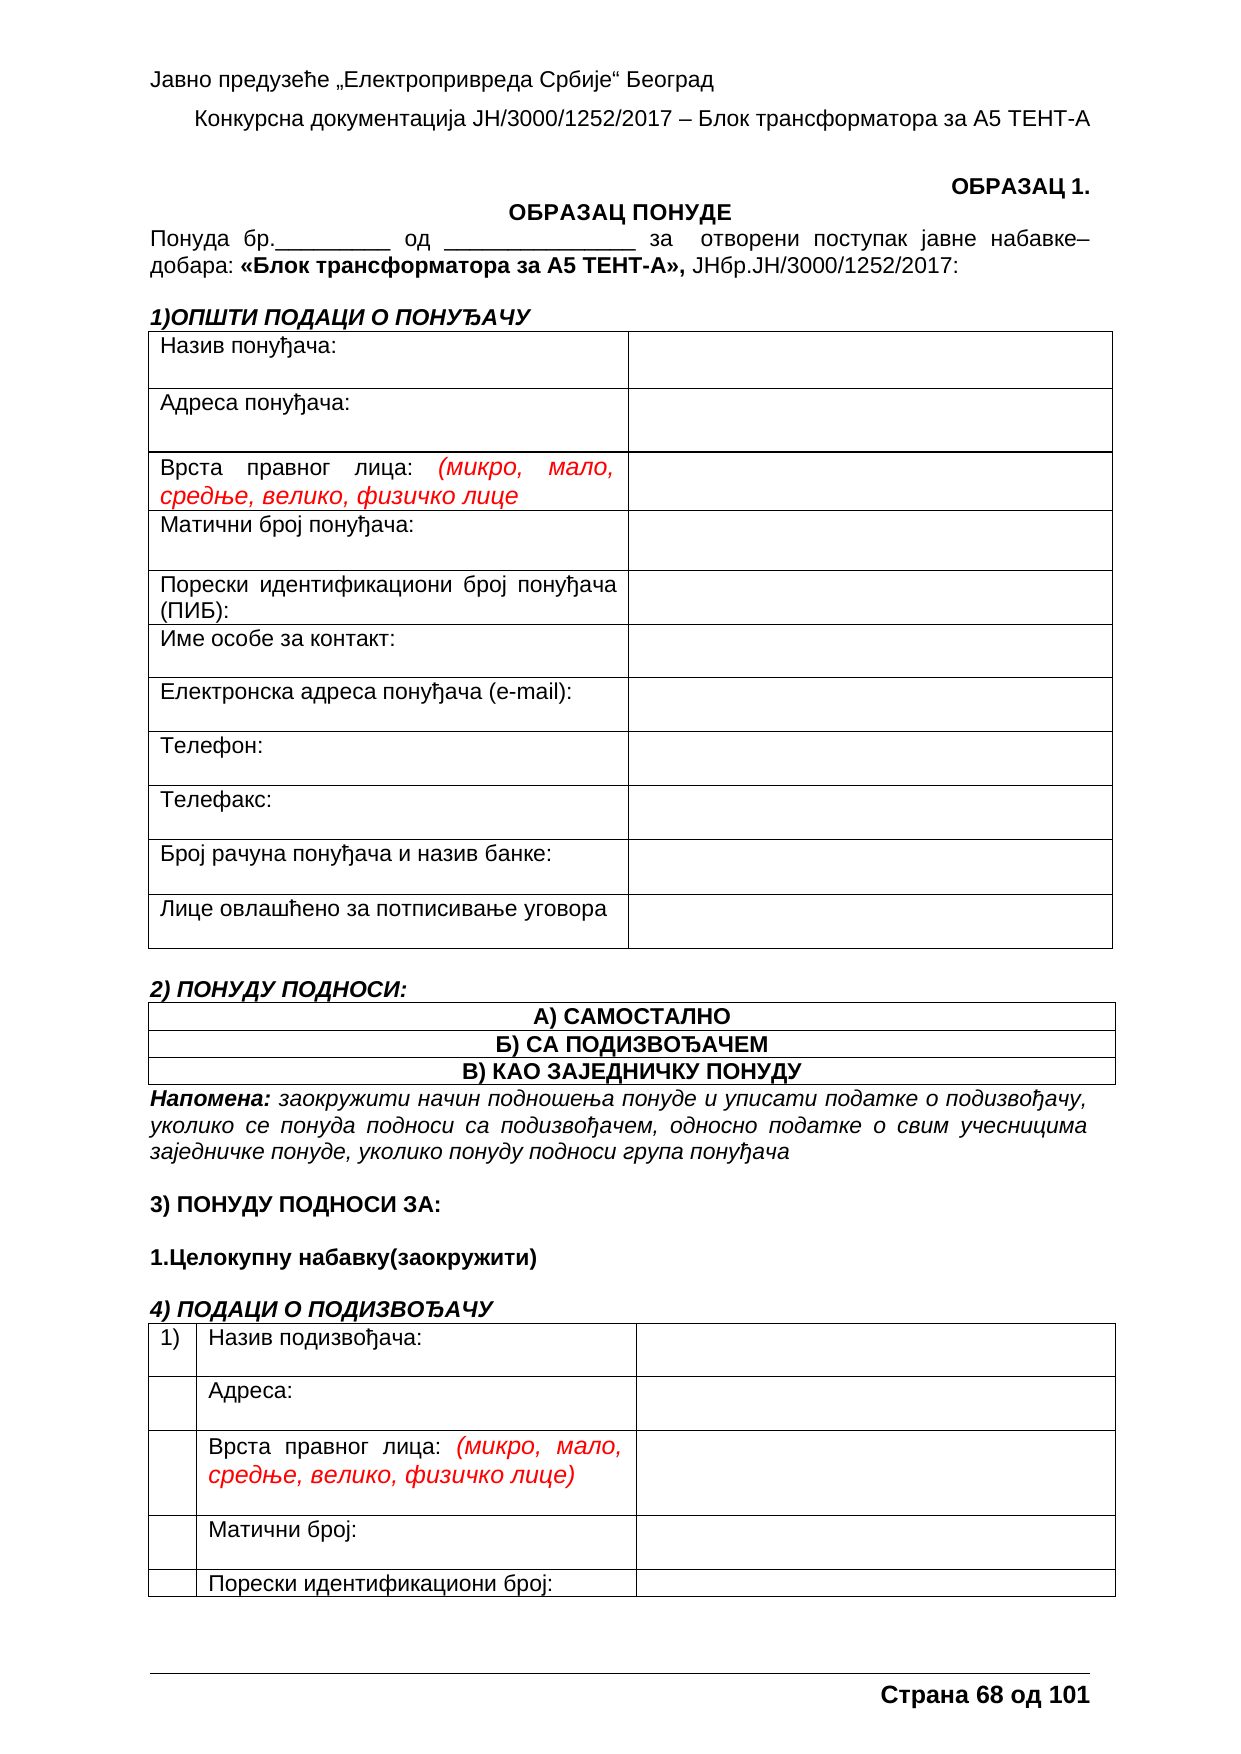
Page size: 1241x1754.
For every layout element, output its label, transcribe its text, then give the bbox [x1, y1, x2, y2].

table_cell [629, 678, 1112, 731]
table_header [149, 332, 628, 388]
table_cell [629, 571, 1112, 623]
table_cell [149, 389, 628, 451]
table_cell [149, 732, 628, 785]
text 3) ПОНУДУ ПОДНОСИ ЗА: [150, 1191, 1090, 1217]
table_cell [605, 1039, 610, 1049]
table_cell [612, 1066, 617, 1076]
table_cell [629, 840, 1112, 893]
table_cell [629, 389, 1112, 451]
text ОБРАЗАЦ 1. [150, 173, 1090, 199]
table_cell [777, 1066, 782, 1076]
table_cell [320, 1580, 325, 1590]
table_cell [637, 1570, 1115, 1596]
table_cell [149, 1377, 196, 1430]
text 4) ПОДАЦИ О ПОДИЗВОЂАЧУ [150, 1296, 1090, 1322]
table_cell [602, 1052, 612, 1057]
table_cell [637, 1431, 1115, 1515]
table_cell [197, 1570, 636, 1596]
text Напомена: заокружити начин подношења понуде и уписати податке о подизвођачу, уколико се понуда подноси са подизвођачем, односно податке о свим учесницима заједничке понуде, уколико понуду подноси група понуђача [150, 1085, 1090, 1164]
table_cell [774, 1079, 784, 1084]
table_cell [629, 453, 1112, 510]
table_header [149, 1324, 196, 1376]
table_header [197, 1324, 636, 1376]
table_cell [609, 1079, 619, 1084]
text 1)ОПШТИ ПОДАЦИ О ПОНУЂАЧУ [150, 304, 1090, 331]
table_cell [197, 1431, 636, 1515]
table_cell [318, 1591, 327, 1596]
text ОБРАЗАЦ ПОНУДЕ [150, 199, 1090, 225]
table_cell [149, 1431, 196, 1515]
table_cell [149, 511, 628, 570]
text Понуда бр._________ од _______________ за отворени поступак јавне набавке–добара: «Блок трансформатора за А5 ТЕНТ-А», ЈНбр.ЈН/3000/1252/2017: [150, 225, 1090, 278]
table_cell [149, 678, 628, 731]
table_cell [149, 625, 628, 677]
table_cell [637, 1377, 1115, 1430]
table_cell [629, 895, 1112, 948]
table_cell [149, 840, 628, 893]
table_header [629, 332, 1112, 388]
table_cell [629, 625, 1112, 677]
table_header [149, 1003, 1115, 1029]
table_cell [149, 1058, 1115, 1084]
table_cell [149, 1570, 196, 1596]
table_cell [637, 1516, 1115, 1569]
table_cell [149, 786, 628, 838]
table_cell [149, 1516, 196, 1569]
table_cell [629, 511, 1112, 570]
text 2) ПОНУДУ ПОДНОСИ: [150, 976, 1090, 1002]
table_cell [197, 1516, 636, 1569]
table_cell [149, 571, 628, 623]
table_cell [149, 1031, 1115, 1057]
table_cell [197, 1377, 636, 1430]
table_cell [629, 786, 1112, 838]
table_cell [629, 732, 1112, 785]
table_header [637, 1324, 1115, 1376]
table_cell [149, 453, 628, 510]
text 1.Целокупну набавку(заокружити) [150, 1243, 1090, 1270]
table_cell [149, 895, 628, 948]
